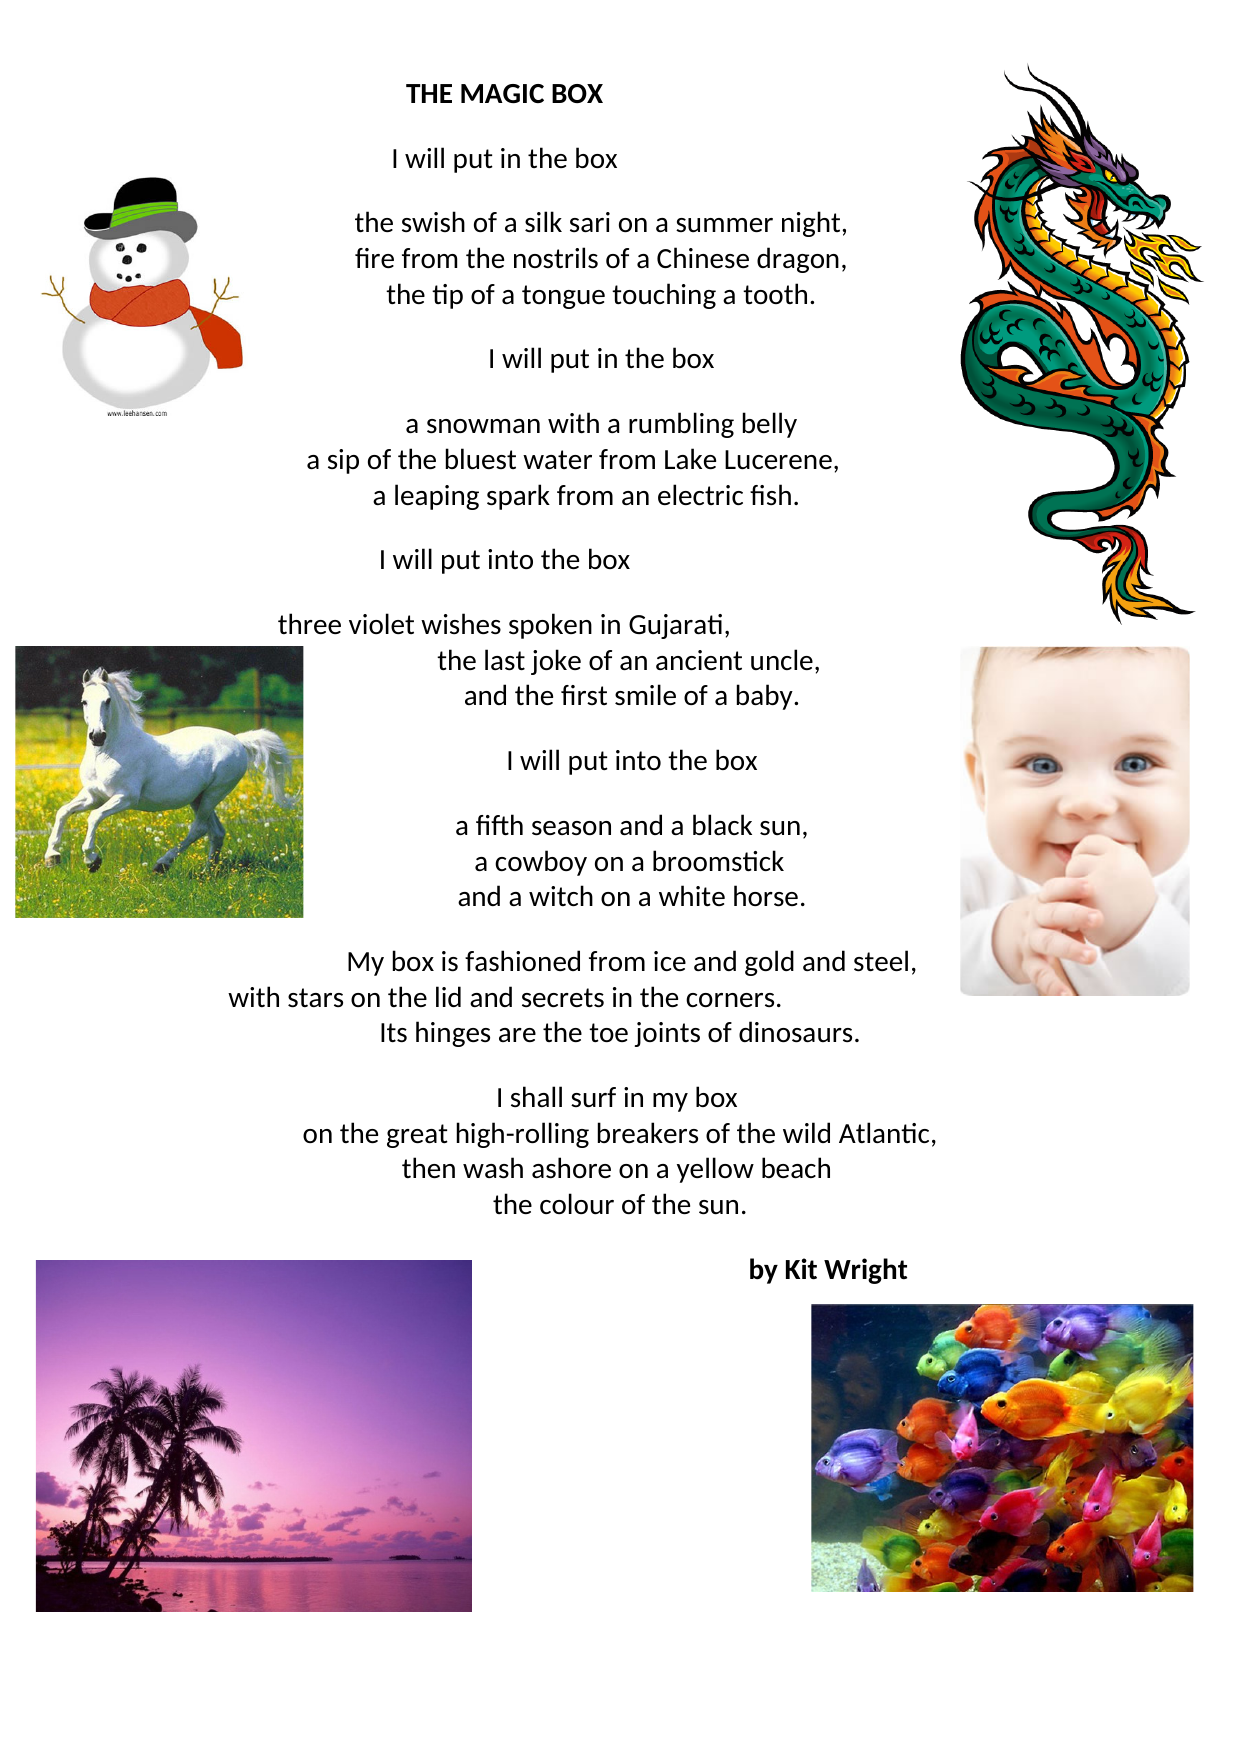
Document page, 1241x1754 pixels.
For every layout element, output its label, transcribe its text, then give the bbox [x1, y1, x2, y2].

text I will put in the box [250, 341, 952, 376]
picture [955, 646, 1190, 993]
text a snowman with a rumbling belly a sip of the bluest water from Lake Lucerene, a leaping spark from an electric fish. [75, 405, 952, 512]
picture [811, 1304, 1194, 1592]
text by Kit Wright [75, 1251, 1165, 1286]
text I shall surf in my box on the great high-rolling breakers of the wild Atlantic, then wash ashore on a yellow beach the colour of the sun. [75, 1079, 1165, 1222]
text My box is fashioned from ice and gold and steel, with stars on the lid and secrets in the corners. Its hinges are the toe joints of dinosaurs. [75, 943, 1165, 1050]
picture [34, 1260, 472, 1611]
text the swish of a silk sari on a summer night, fire from the nostrils of a Chinese dragon, the tip of a tongue touching a tooth. [250, 204, 952, 311]
text a fifth season and a black sun, a cowboy on a broomstick and a witch on a white horse. [303, 807, 955, 914]
text I will put in the box [75, 140, 952, 175]
picture [34, 176, 250, 415]
text I will put into the box [75, 541, 952, 577]
text THE MAGIC BOX [75, 75, 952, 111]
text I will put into the box [303, 742, 955, 778]
text three violet wishes spoken in Gujarati, the last joke of an ancient uncle, and the first smile of a baby. [75, 606, 1165, 713]
picture [12, 646, 303, 916]
picture [952, 62, 1211, 629]
